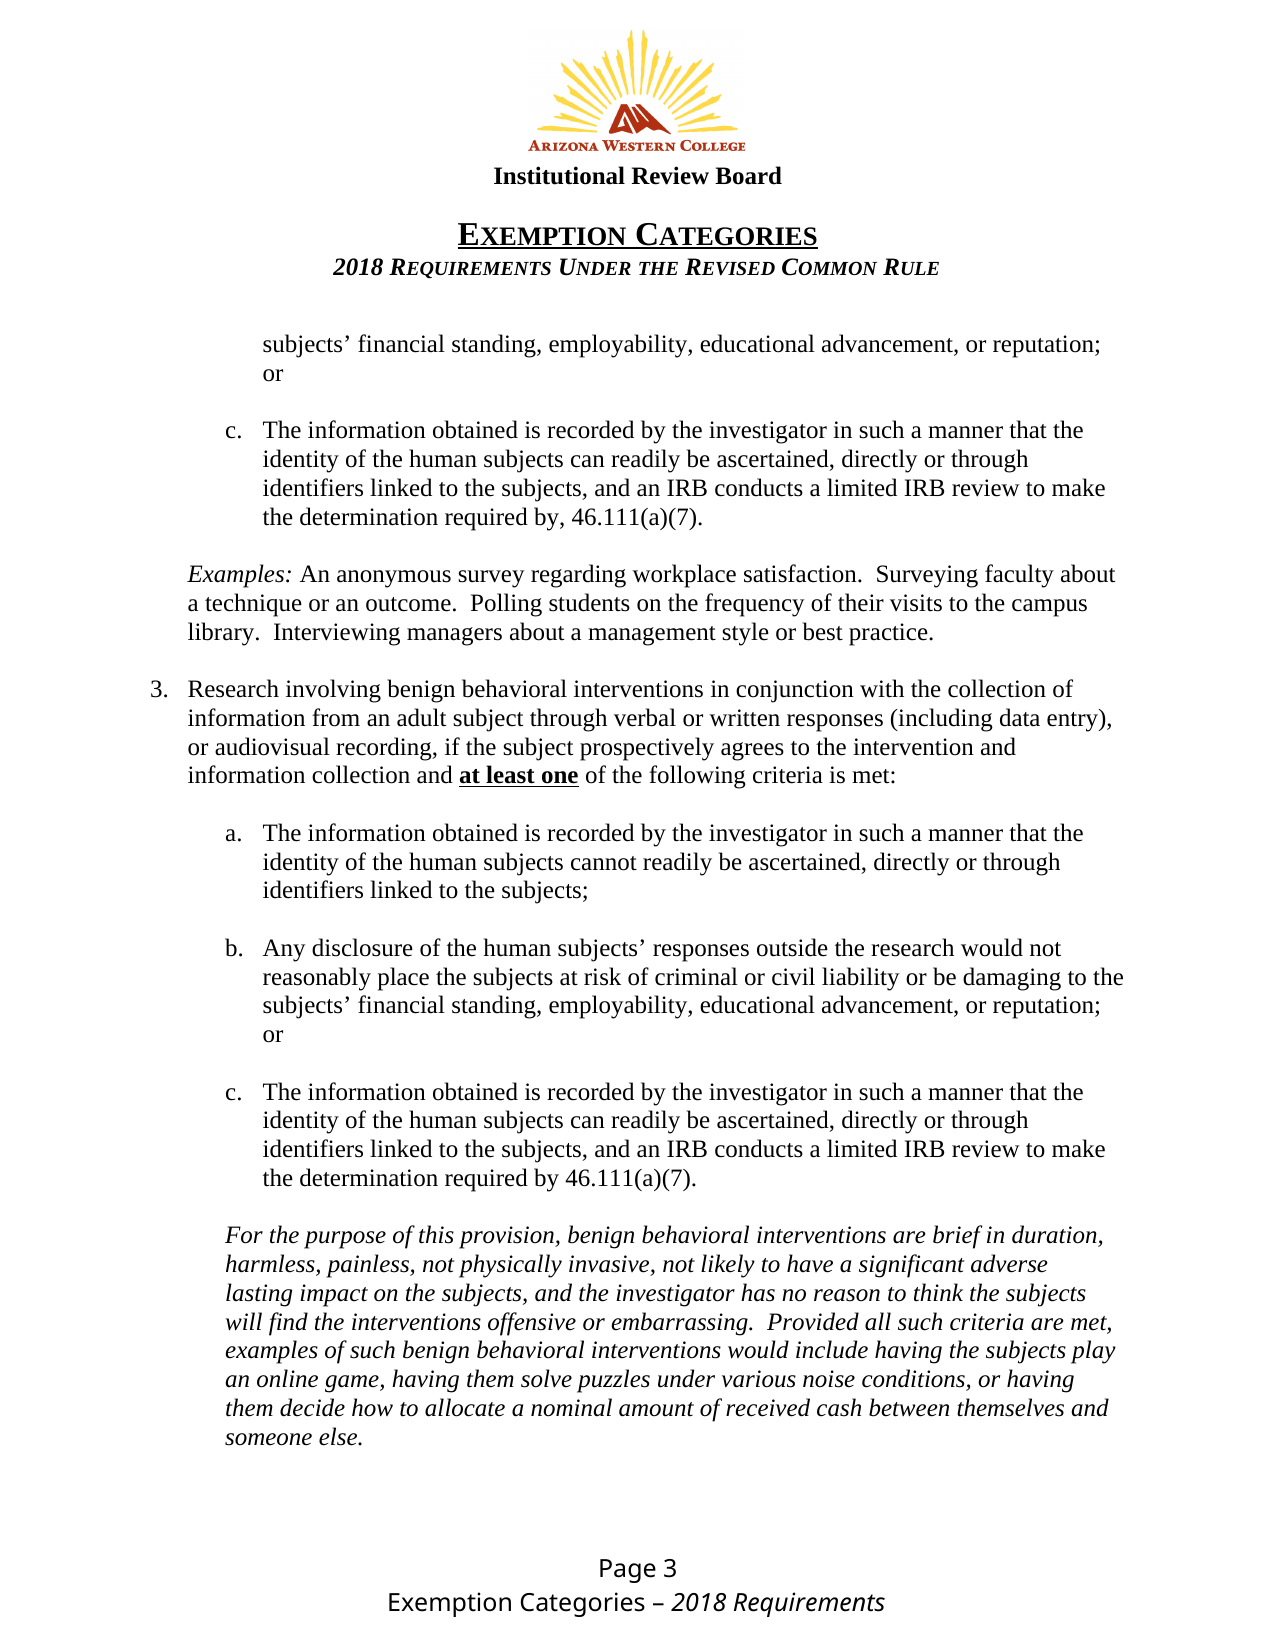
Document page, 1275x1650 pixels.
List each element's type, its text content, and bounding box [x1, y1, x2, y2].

list The information obtained is recorded by the investigator in such a manner that the identity of the human subjects cannot readily be ascertained, directly or through identifiers linked to the subjects; [225, 818, 1125, 904]
list The information obtained is recorded by the investigator in such a manner that the identity of the human subjects can readily be ascertained, directly or through identifiers linked to the subjects, and an IRB conducts a limited IRB review to make the determination required by 46.111(a)(7). [225, 1077, 1125, 1192]
text Examples: An anonymous survey regarding workplace satisfaction. Surveying faculty about a technique or an outcome. Polling students on the frequency of their visits to the campus library. Interviewing managers about a management style or best practice. [187, 559, 1125, 646]
text For the purpose of this provision, benign behavioral interventions are brief in duration, harmless, painless, not physically invasive, not likely to have a significant adverse lasting impact on the subjects, and the investigator has no reason to think the subjects will find the interventions offensive or embarrassing. Provided all such criteria are met, examples of such benign behavioral interventions would include having the subjects play an online game, having them solve puzzles under various noise conditions, or having them decide how to allocate a nominal amount of received cash between themselves and someone else. [225, 1221, 1125, 1451]
picture [528, 30, 746, 151]
list The information obtained is recorded by the investigator in such a manner that the identity of the human subjects can readily be ascertained, directly or through identifiers linked to the subjects, and an IRB conducts a limited IRB review to make the determination required by, 46.111(a)(7). [225, 416, 1125, 531]
list Research involving benign behavioral interventions in conjunction with the collection of information from an adult subject through verbal or written responses (including data entry), or audiovisual recording, if the subject prospectively agrees to the intervention and information collection and at least one of the following criteria is met: [150, 674, 1125, 789]
